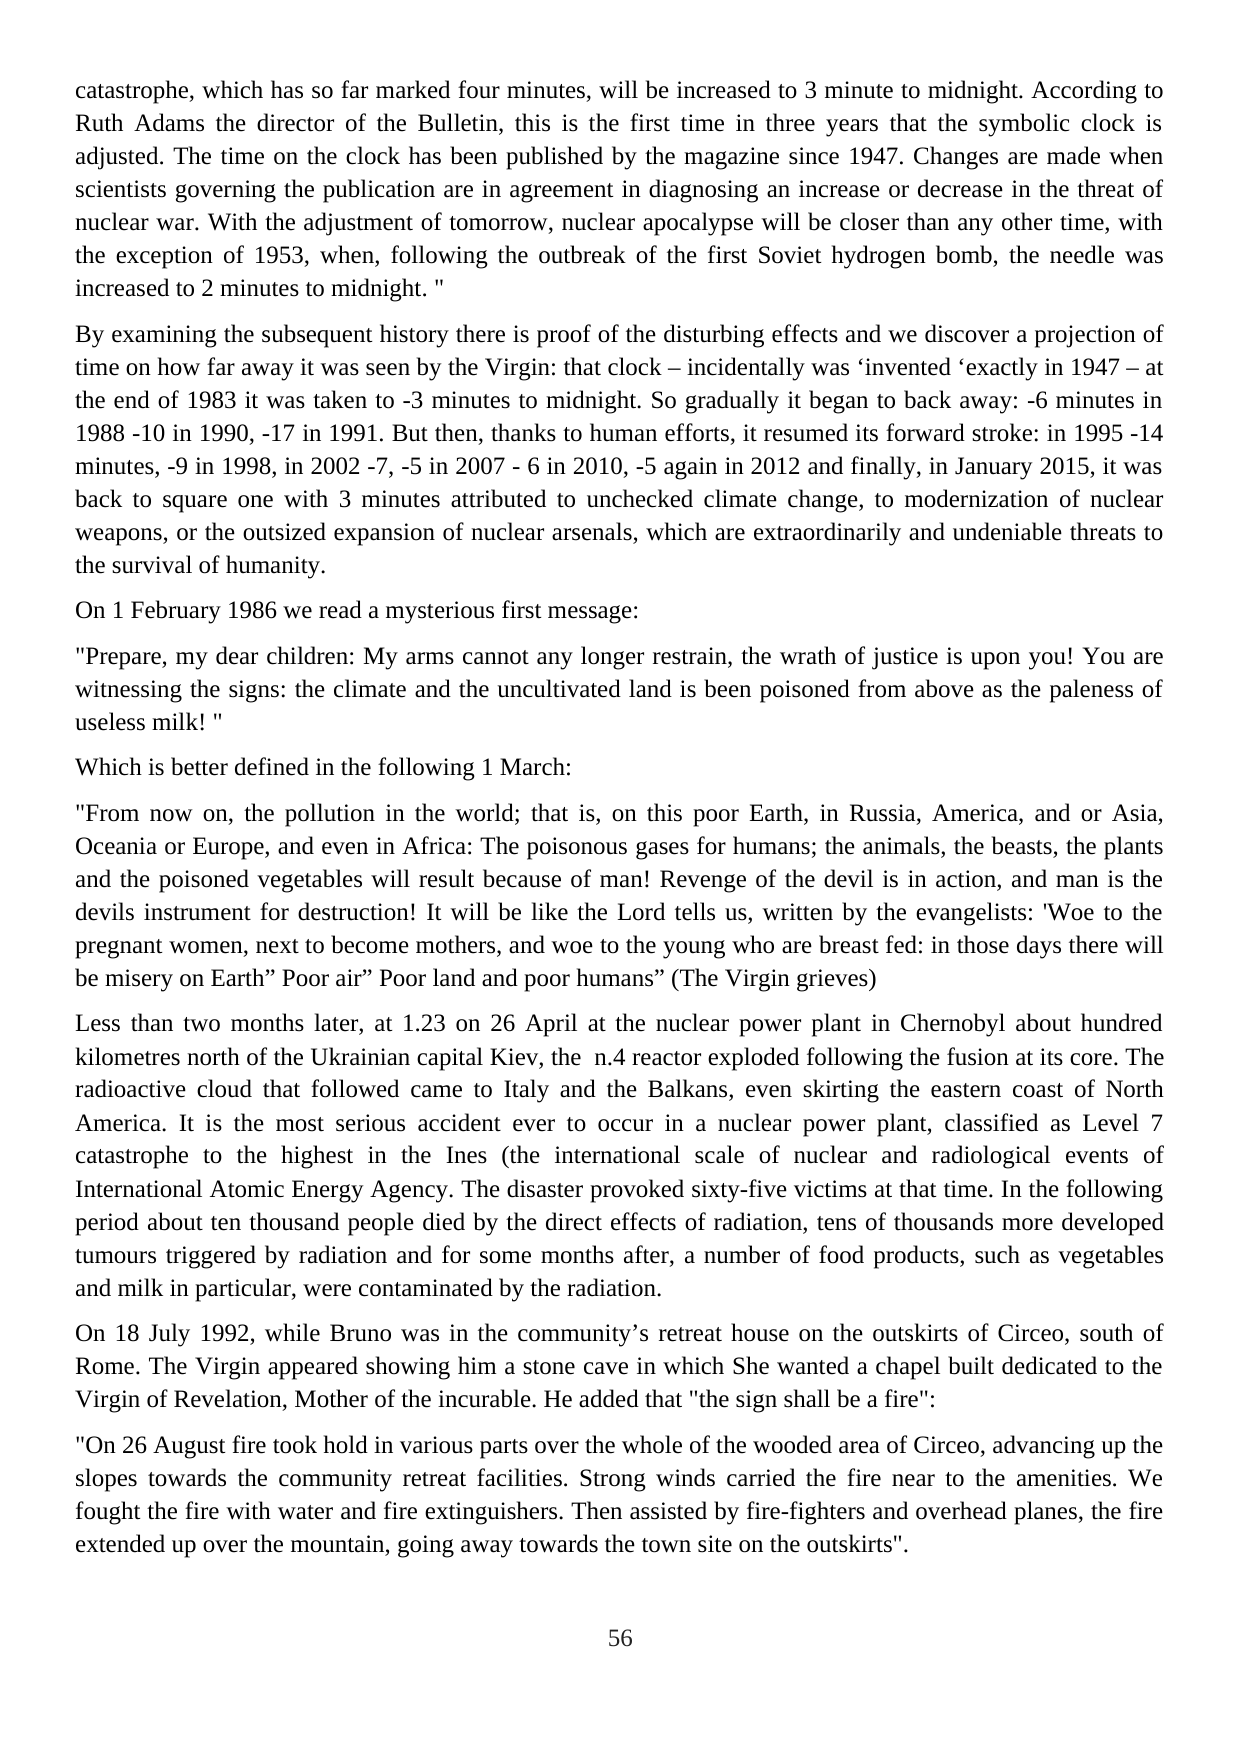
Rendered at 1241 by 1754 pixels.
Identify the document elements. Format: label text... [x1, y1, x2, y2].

text "On 26 August fire took hold in various parts over the whole of the wooded area of Circeo, advancing up the slopes towards the community retreat facilities. Strong winds carried the fire near to the amenities. We fought the fire with water and fire extinguishers. Then assisted by fire-fighters and overhead planes, the fire extended up over the mountain, going away towards the town site on the outskirts". [75, 1430, 1165, 1558]
text On 18 July 1992, while Bruno was in the community’s retreat house on the outskirts of Circeo, south of Rome. The Virgin appeared showing him a stone cave in which She wanted a chapel built dedicated to the Virgin of Revelation, Mother of the incurable. He added that "the sign shall be a fire": [75, 1318, 1165, 1413]
text Which is better defined in the following 1 March: [75, 752, 1165, 781]
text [75, 75, 1165, 302]
text "From now on, the pollution in the world; that is, on this poor Earth, in Russia, America, and or Asia, Oceania or Europe, and even in Africa: The poisonous gases for humans; the animals, the beasts, the plants and the poisoned vegetables will result because of man! Revenge of the devil is in action, and man is the devils instrument for destruction! It will be like the Lord tells us, written by the evangelists: 'Woe to the pregnant women, next to become mothers, and woe to the young who are breast fed: in those days there will be misery on Earth” Poor air” Poor land and poor humans” (The Virgin grieves) [75, 798, 1165, 992]
text "Prepare, my dear children: My arms cannot any longer restrain, the wrath of justice is upon you! You are witnessing the signs: the climate and the uncultivated land is been poisoned from above as the paleness of useless milk! " [75, 641, 1165, 736]
text Less than two months later, at 1.23 on 26 April at the nuclear power plant in Chernobyl about hundred kilometres north of the Ukrainian capital Kiev, the n.4 reactor exploded following the fusion at its core. The radioactive cloud that followed came to Italy and the Balkans, even skirting the eastern coast of North America. It is the most serious accident ever to occur in a nuclear power plant, classified as Level 7 catastrophe to the highest in the Ines (the international scale of nuclear and radiological events of International Atomic Energy Agency. The disaster provoked sixty-five victims at that time. In the following period about ten thousand people died by the direct effects of radiation, tens of thousands more developed tumours triggered by radiation and for some months after, a number of food products, such as vegetables and milk in particular, were contaminated by the radiation. [75, 1008, 1165, 1301]
text On 1 February 1986 we read a mysterious first message: [75, 595, 1165, 624]
text By examining the subsequent history there is proof of the disturbing effects and we discover a projection of time on how far away it was seen by the Virgin: that clock – incidentally was ‘invented ‘exactly in 1947 – at the end of 1983 it was taken to -3 minutes to midnight. So gradually it began to back away: -6 minutes in 1988 -10 in 1990, -17 in 1991. But then, thanks to human efforts, it resumed its forward stroke: in 1995 -14 minutes, -9 in 1998, in 2002 -7, -5 in 2007 - 6 in 2010, -5 again in 2012 and finally, in January 2015, it was back to square one with 3 minutes attributed to unchecked climate change, to modernization of nuclear weapons, or the outsized expansion of nuclear arsenals, which are extraordinarily and undeniable threats to the survival of humanity. [75, 319, 1165, 578]
